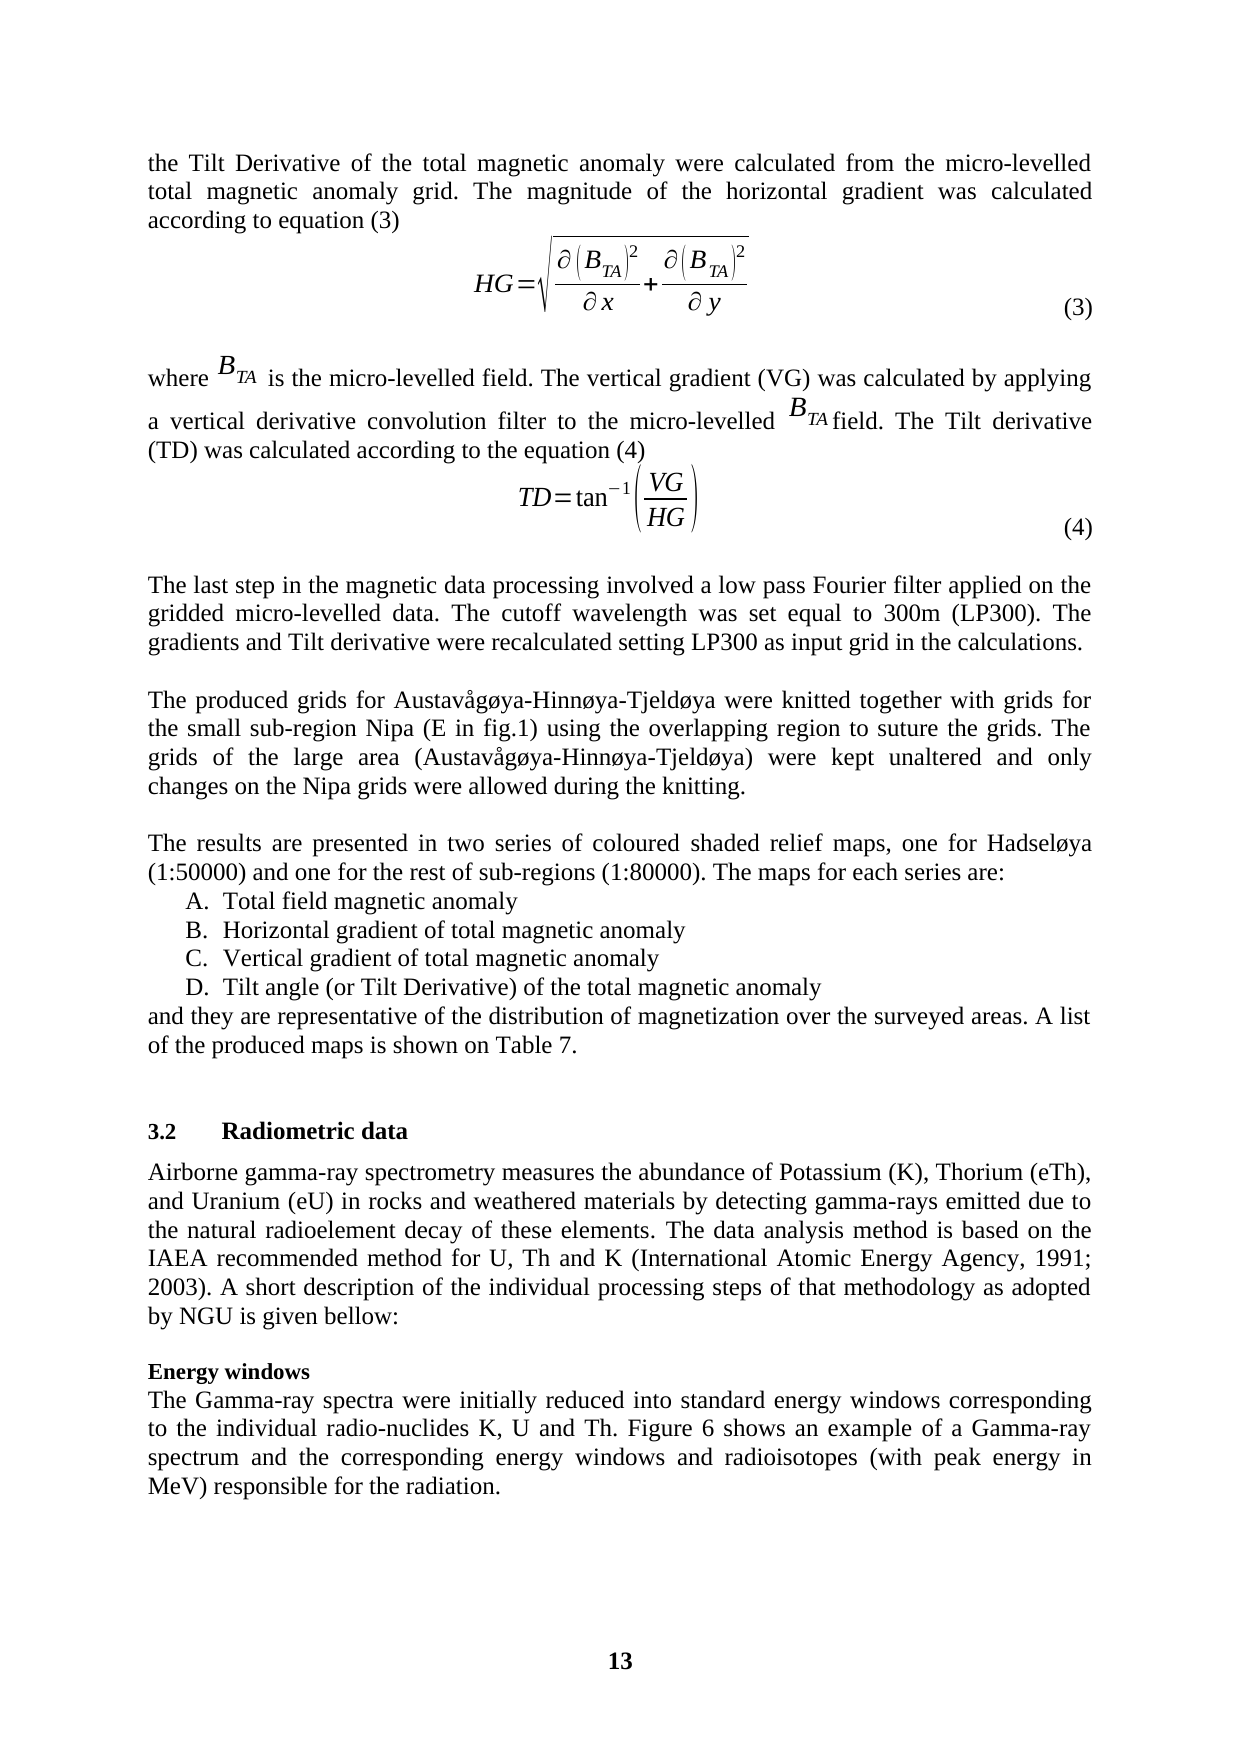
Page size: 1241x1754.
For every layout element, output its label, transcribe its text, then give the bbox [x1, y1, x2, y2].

text where is the micro-levelled field. The vertical gradient (VG) was calculated by applying a vertical derivative convolution filter to the micro-levelled field. The Tilt derivative (TD) was calculated according to the equation (4) [148, 350, 1092, 463]
text The last step in the magnetic data processing involved a low pass Fourier filter applied on the gridded micro-levelled data. The cutoff wavelength was set equal to 300m (LP300). The gradients and Tilt derivative were recalculated setting LP300 as input grid in the calculations. [148, 570, 1092, 656]
text The Gamma-ray spectra were initially reduced into standard energy windows corresponding to the individual radio-nuclides K, U and Th. Figure 6 shows an example of a Gamma-ray spectrum and the corresponding energy windows and radioisotopes (with peak energy in MeV) responsible for the radiation. [148, 1385, 1092, 1500]
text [148, 148, 1092, 234]
text (3) [148, 234, 1092, 321]
list Vertical gradient of total magnetic anomaly [185, 943, 1092, 972]
text (4) [148, 463, 1092, 541]
text and they are representative of the distribution of magnetization over the surveyed areas. A list of the produced maps is shown on Table 7. [148, 1001, 1092, 1058]
list Horizontal gradient of total magnetic anomaly [185, 915, 1092, 943]
list Total field magnetic anomaly [185, 886, 1092, 915]
text Energy windows [148, 1358, 1092, 1385]
text The produced grids for Austavågøya-Hinnøya-Tjeldøya were knitted together with grids for the small sub-region Nipa (E in fig.1) using the overlapping region to suture the grids. The grids of the large area (Austavågøya-Hinnøya-Tjeldøya) were kept unaltered and only changes on the Nipa grids were allowed during the knitting. [148, 685, 1092, 800]
list Tilt angle (or Tilt Derivative) of the total magnetic anomaly [185, 972, 1092, 1001]
text The results are presented in two series of coloured shaded relief maps, one for Hadseløya (1:50000) and one for the rest of sub-regions (1:80000). The maps for each series are: [148, 828, 1092, 886]
subtitle Radiometric data [148, 1116, 1092, 1145]
text Airborne gamma-ray spectrometry measures the abundance of Potassium (K), Thorium (eTh), and Uranium (eU) in rocks and weathered materials by detecting gamma-rays emitted due to the natural radioelement decay of these elements. The data analysis method is based on the IAEA recommended method for U, Th and K (International Atomic Energy Agency, 1991; 2003). A short description of the individual processing steps of that methodology as adopted by NGU is given bellow: [148, 1157, 1092, 1330]
